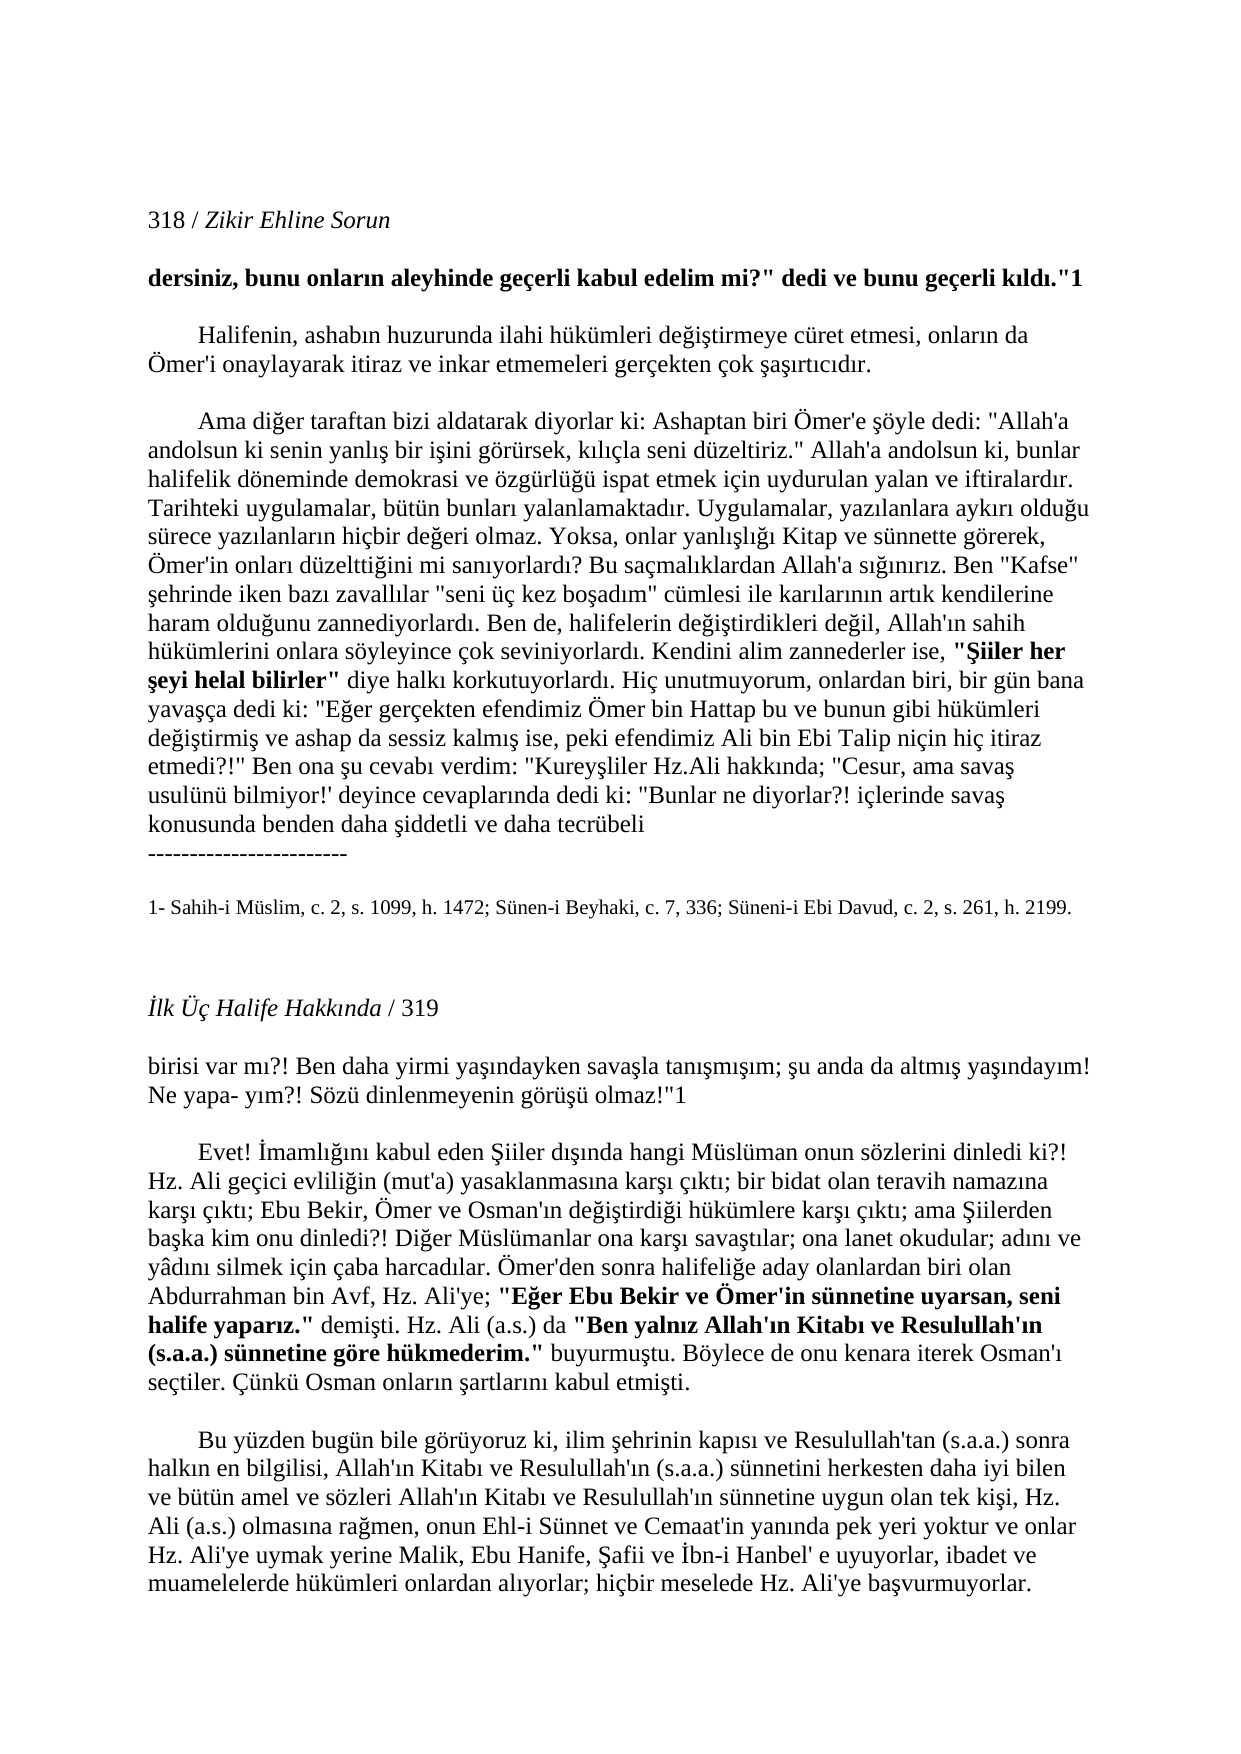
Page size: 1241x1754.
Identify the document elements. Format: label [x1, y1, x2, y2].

text [148, 148, 1093, 1597]
